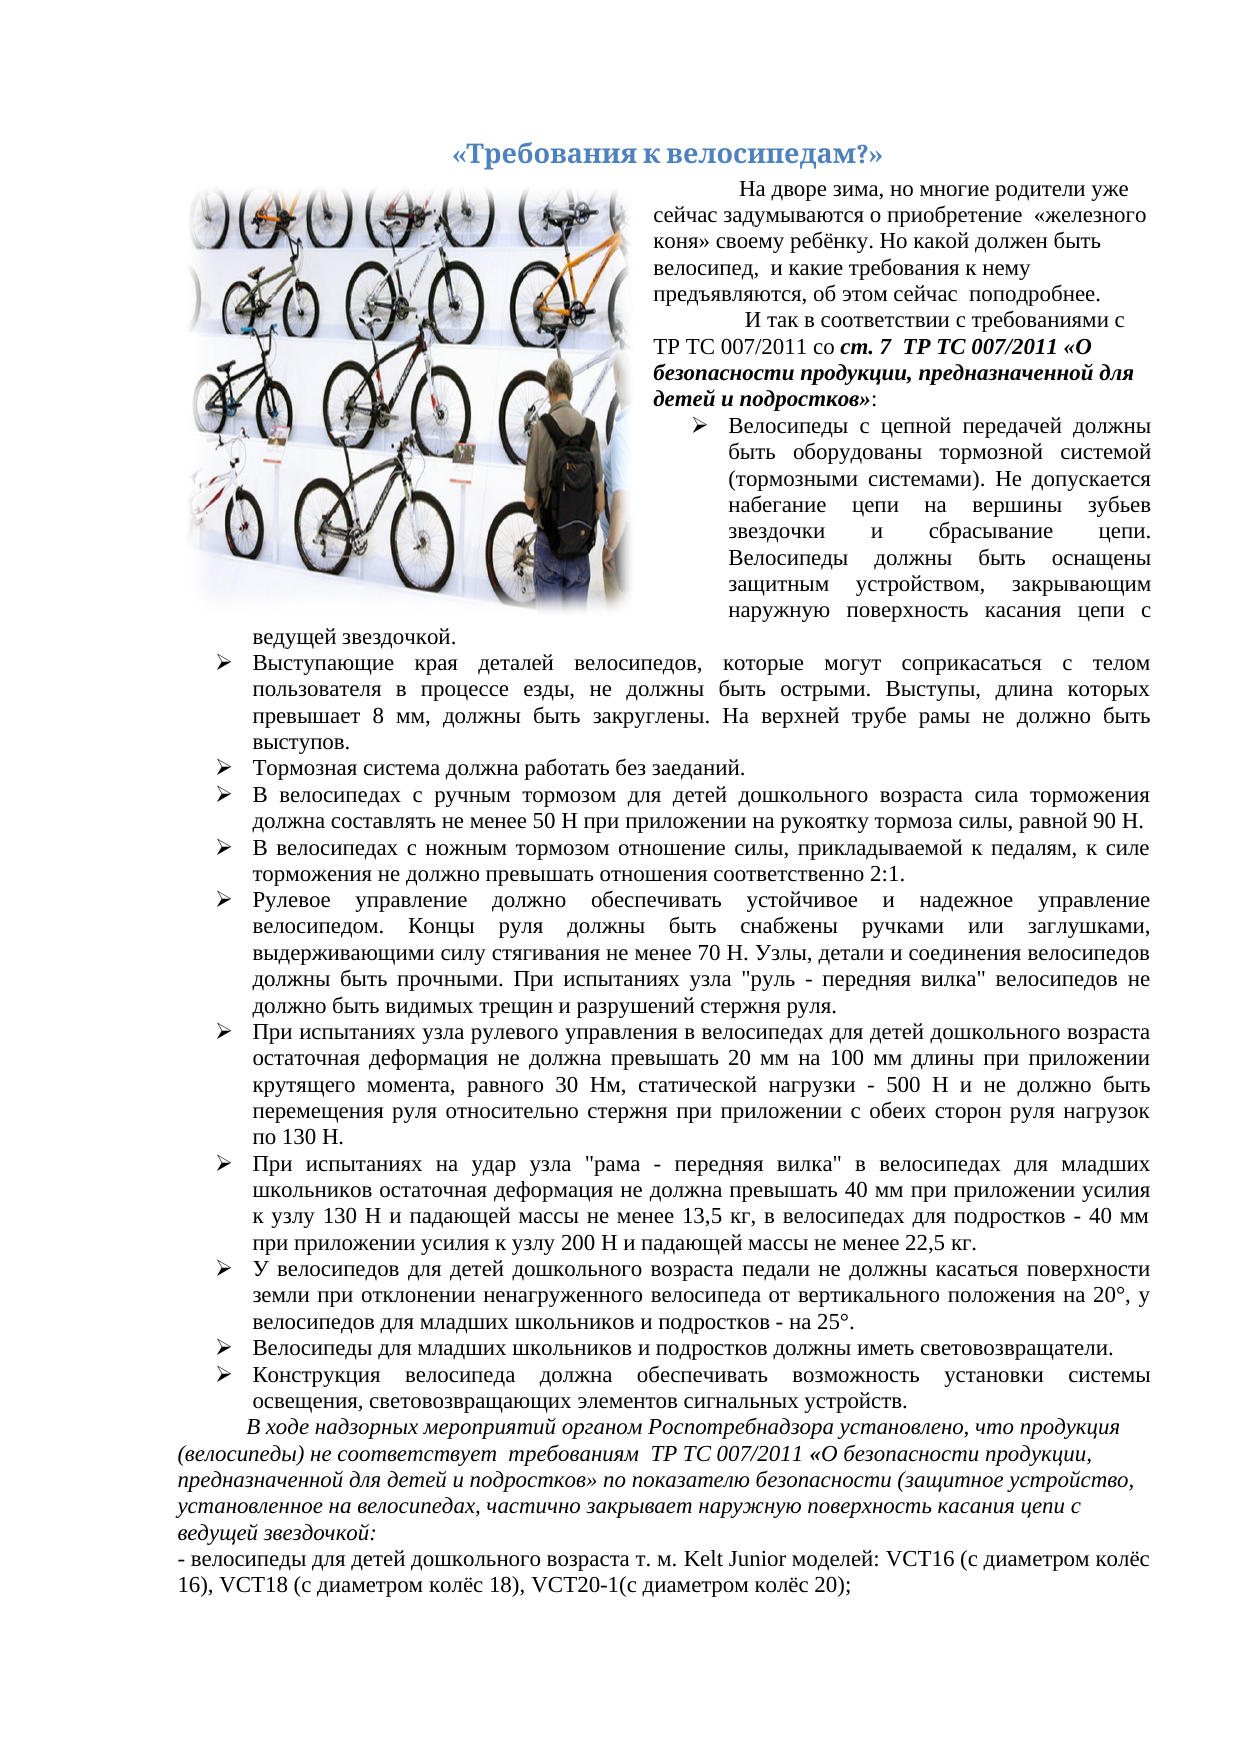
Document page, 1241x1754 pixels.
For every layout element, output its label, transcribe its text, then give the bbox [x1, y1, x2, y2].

text И так в соответствии с требованиями с ТР ТС 007/2011 со ст. 7 ТР ТС 007/2011 «О безопасности продукции, предназначенной для детей и подростков»: [177, 306, 1152, 412]
list При испытаниях на удар узла "рама - передняя вилка" в велосипедах для младших школьников остаточная деформация не должна превышать 40 мм при приложении усилия к узлу 130 Н и падающей массы не менее 13,5 кг, в велосипедах для подростков - 40 мм при приложении усилия к узлу 200 Н и падающей массы не менее 22,5 кг. [215, 1150, 1152, 1255]
list В велосипедах с ножным тормозом отношение силы, прикладываемой к педалям, к силе торможения не должно превышать отношения соответственно 2:1. [215, 833, 1152, 886]
list Выступающие края деталей велосипедов, которые могут соприкасаться с телом пользователя в процессе езды, не должны быть острыми. Выступы, длина которых превышает 8 мм, должны быть закруглены. На верхней трубе рамы не должно быть выступов. [215, 649, 1152, 754]
list У велосипедов для детей дошкольного возраста педали не должны касаться поверхности земли при отклонении ненагруженного велосипеда от вертикального положения на 20°, у велосипедов для младших школьников и подростков - на 25°. [215, 1255, 1152, 1334]
list Рулевое управление должно обеспечивать устойчивое и надежное управление велосипедом. Концы руля должны быть снабжены ручками или заглушками, выдерживающими силу стягивания не менее 70 Н. Узлы, детали и соединения велосипедов должны быть прочными. При испытаниях узла "руль - передняя вилка" велосипедов не должно быть видимых трещин и разрушений стержня руля. [215, 886, 1152, 1018]
list Тормозная система должна работать без заеданий. [215, 754, 1152, 781]
subtitle «Требования к велосипедам?» [177, 139, 1152, 170]
text - велосипеды для детей дошкольного возраста т. м. Kelt Junior моделей: VCT16 (с диаметром колёс 16), VCT18 (с диаметром колёс 18), VCT20-1(с диаметром колёс 20); [177, 1545, 1152, 1598]
list Велосипеды для младших школьников и подростков должны иметь световозвращатели. [215, 1334, 1152, 1361]
list В велосипедах с ручным тормозом для детей дошкольного возраста сила торможения должна составлять не менее 50 Н при приложении на рукоятку тормоза силы, равной 90 Н. [215, 781, 1152, 833]
list При испытаниях узла рулевого управления в велосипедах для детей дошкольного возраста остаточная деформация не должна превышать 20 мм на 100 мм длины при приложении крутящего момента, равного 30 Нм, статической нагрузки - 500 Н и не должно быть перемещения руля относительно стержня при приложении с обеих сторон руля нагрузок по 130 Н. [215, 1018, 1152, 1150]
text В ходе надзорных мероприятий органом Роспотребнадзора установлено, что продукция (велосипеды) не соответствует требованиям ТР ТС 007/2011 «О безопасности продукции, предназначенной для детей и подростков» по показателю безопасности (защитное устройство, установленное на велосипедах, частично закрывает наружную поверхность касания цепи с ведущей звездочкой: [177, 1413, 1152, 1545]
text На дворе зима, но многие родители уже сейчас задумываются о приобретение «железного коня» своему ребёнку. Но какой должен быть велосипед, и какие требования к нему предъявляются, об этом сейчас поподробнее. [177, 175, 1152, 306]
list Велосипеды с цепной передачей должны быть оборудованы тормозной системой (тормозными системами). Не допускается набегание цепи на вершины зубьев звездочки и сбрасывание цепи. Велосипеды должны быть оснащены защитным устройством, закрывающим наружную поверхность касания цепи с ведущей звездочкой. [215, 412, 1152, 649]
list Конструкция велосипеда должна обеспечивать возможность установки системы освещения, световозвращающих элементов сигнальных устройств. [215, 1361, 1152, 1413]
